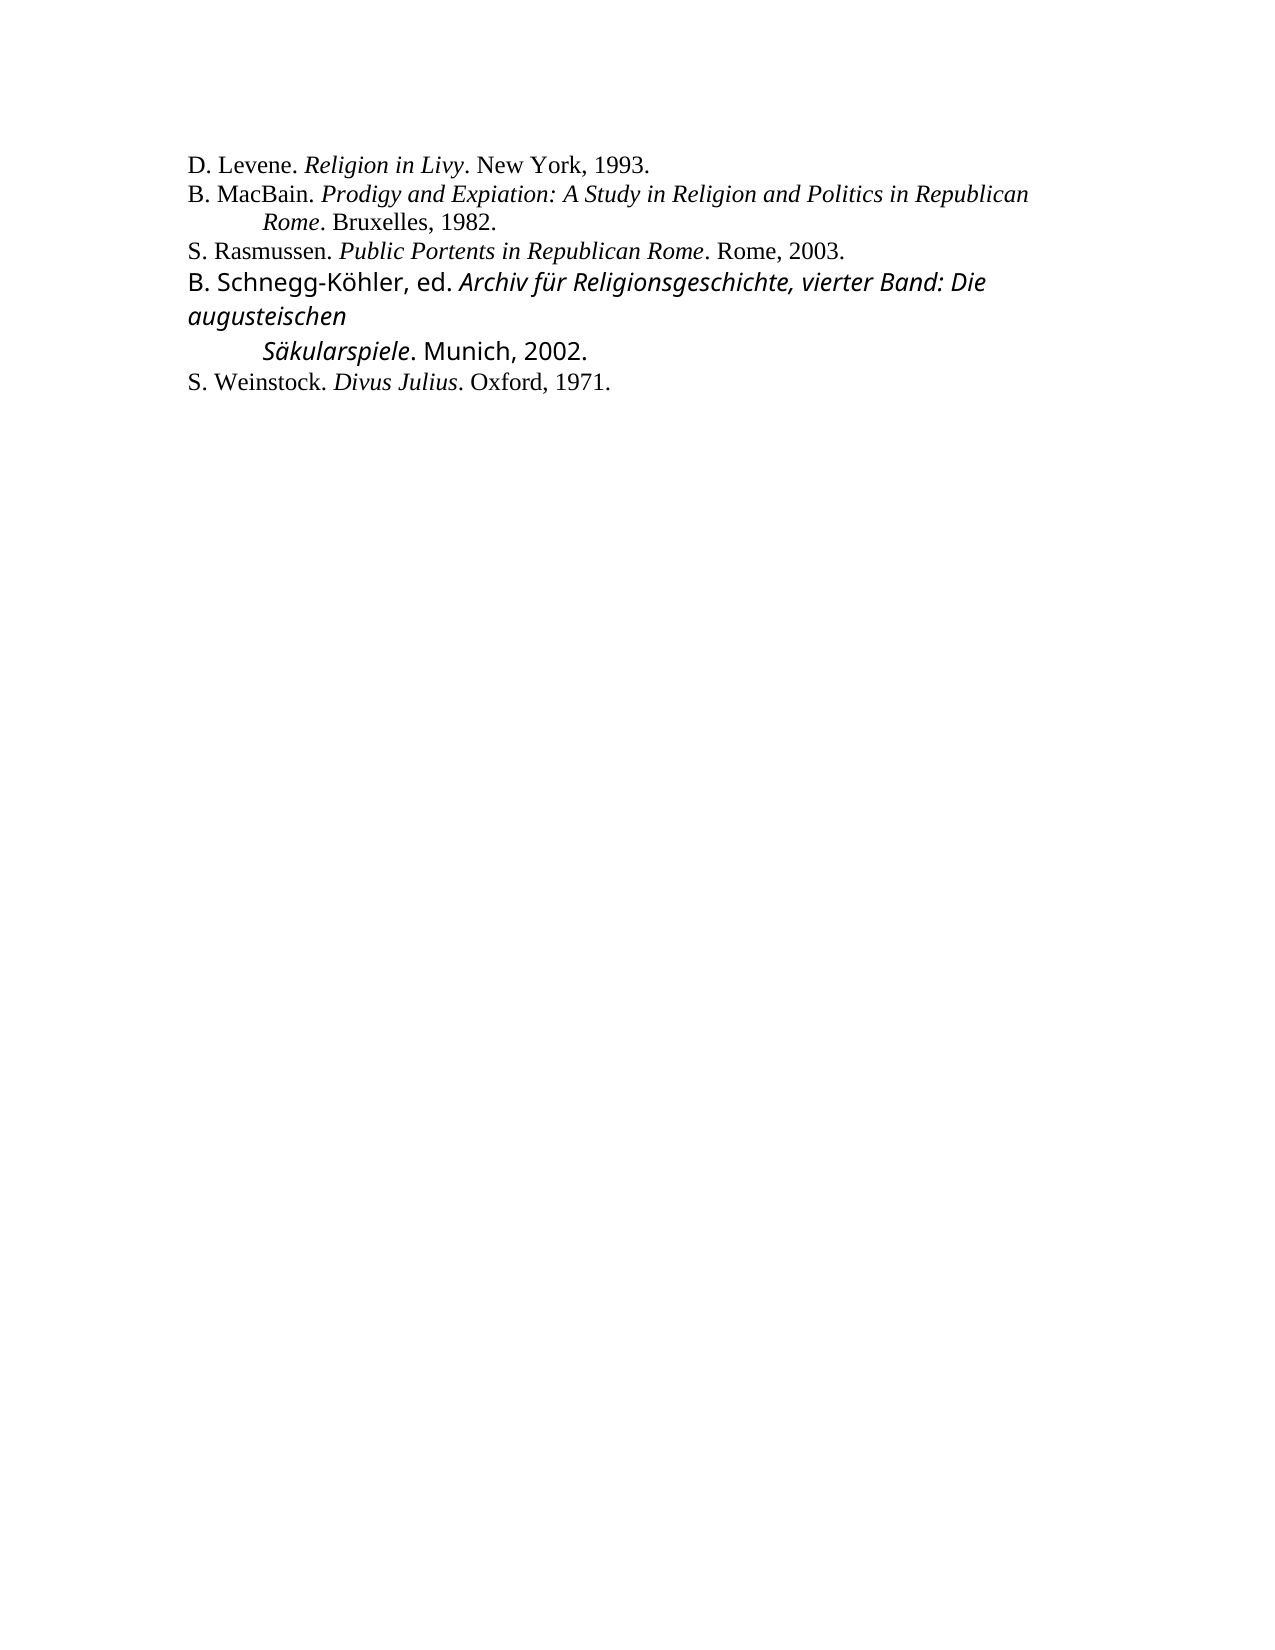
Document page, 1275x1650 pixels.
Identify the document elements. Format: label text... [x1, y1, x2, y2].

text B. MacBain. Prodigy and Expiation: A Study in Religion and Politics in Republican [187, 179, 1087, 207]
text B. Schnegg-Köhler, ed. Archiv für Religionsgeschichte, vierter Band: Die augusteischen [187, 265, 1087, 333]
text S. Weinstock. Divus Julius. Oxford, 1971. [187, 367, 1087, 396]
text Säkularspiele. Munich, 2002. [187, 333, 1087, 367]
text D. Levene. Religion in Livy. New York, 1993. [187, 150, 1087, 179]
text Rome. Bruxelles, 1982. [187, 207, 1087, 236]
text S. Rasmussen. Public Portents in Republican Rome. Rome, 2003. [187, 236, 1087, 265]
